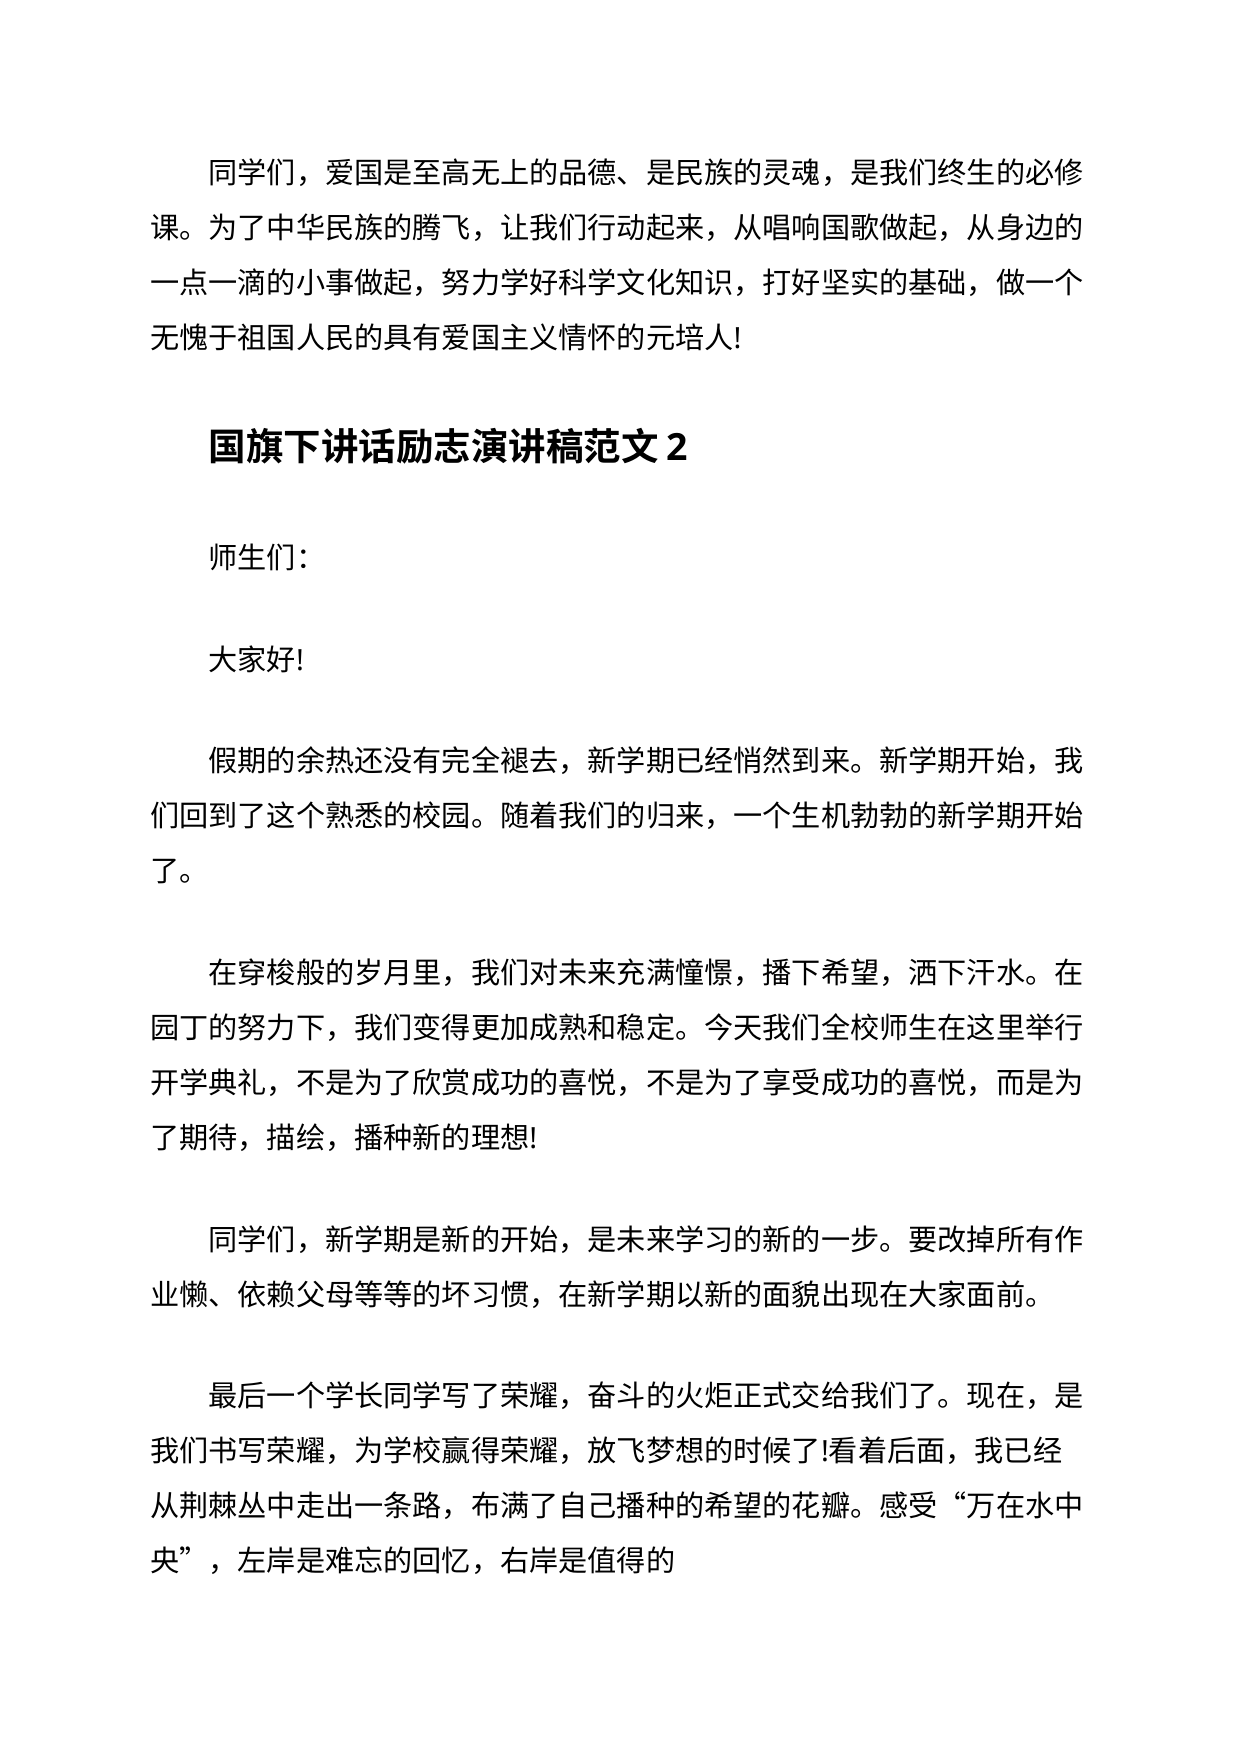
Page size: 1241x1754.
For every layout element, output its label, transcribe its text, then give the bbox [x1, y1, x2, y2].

text 最后一个学长同学写了荣耀，奋斗的火炬正式交给我们了。现在，是我们书写荣耀，为学校赢得荣耀，放飞梦想的时候了!看着后面，我已经从荆棘丛中走出一条路，布满了自己播种的希望的花瓣。感受“万在水中央”，左岸是难忘的回忆，右岸是值得的 [150, 1373, 1090, 1580]
text 国旗下讲话励志演讲稿范文2 [150, 417, 1090, 471]
text 同学们，爱国是至高无上的品德、是民族的灵魂，是我们终生的必修课。为了中华民族的腾飞，让我们行动起来，从唱响国歌做起，从身边的一点一滴的小事做起，努力学好科学文化知识，打好坚实的基础，做一个无愧于祖国人民的具有爱国主义情怀的元培人! [150, 150, 1090, 357]
text 同学们，新学期是新的开始，是未来学习的新的一步。要改掉所有作业懒、依赖父母等等的坏习惯，在新学期以新的面貌出现在大家面前。 [150, 1216, 1090, 1313]
text 在穿梭般的岁月里，我们对未来充满憧憬，播下希望，洒下汗水。在园丁的努力下，我们变得更加成熟和稳定。今天我们全校师生在这里举行开学典礼，不是为了欣赏成功的喜悦，不是为了享受成功的喜悦，而是为了期待，描绘，播种新的理想! [150, 949, 1090, 1157]
text 假期的余热还没有完全褪去，新学期已经悄然到来。新学期开始，我们回到了这个熟悉的校园。随着我们的归来，一个生机勃勃的新学期开始了。 [150, 738, 1090, 890]
text 师生们： [150, 534, 1090, 577]
text 大家好! [150, 636, 1090, 678]
